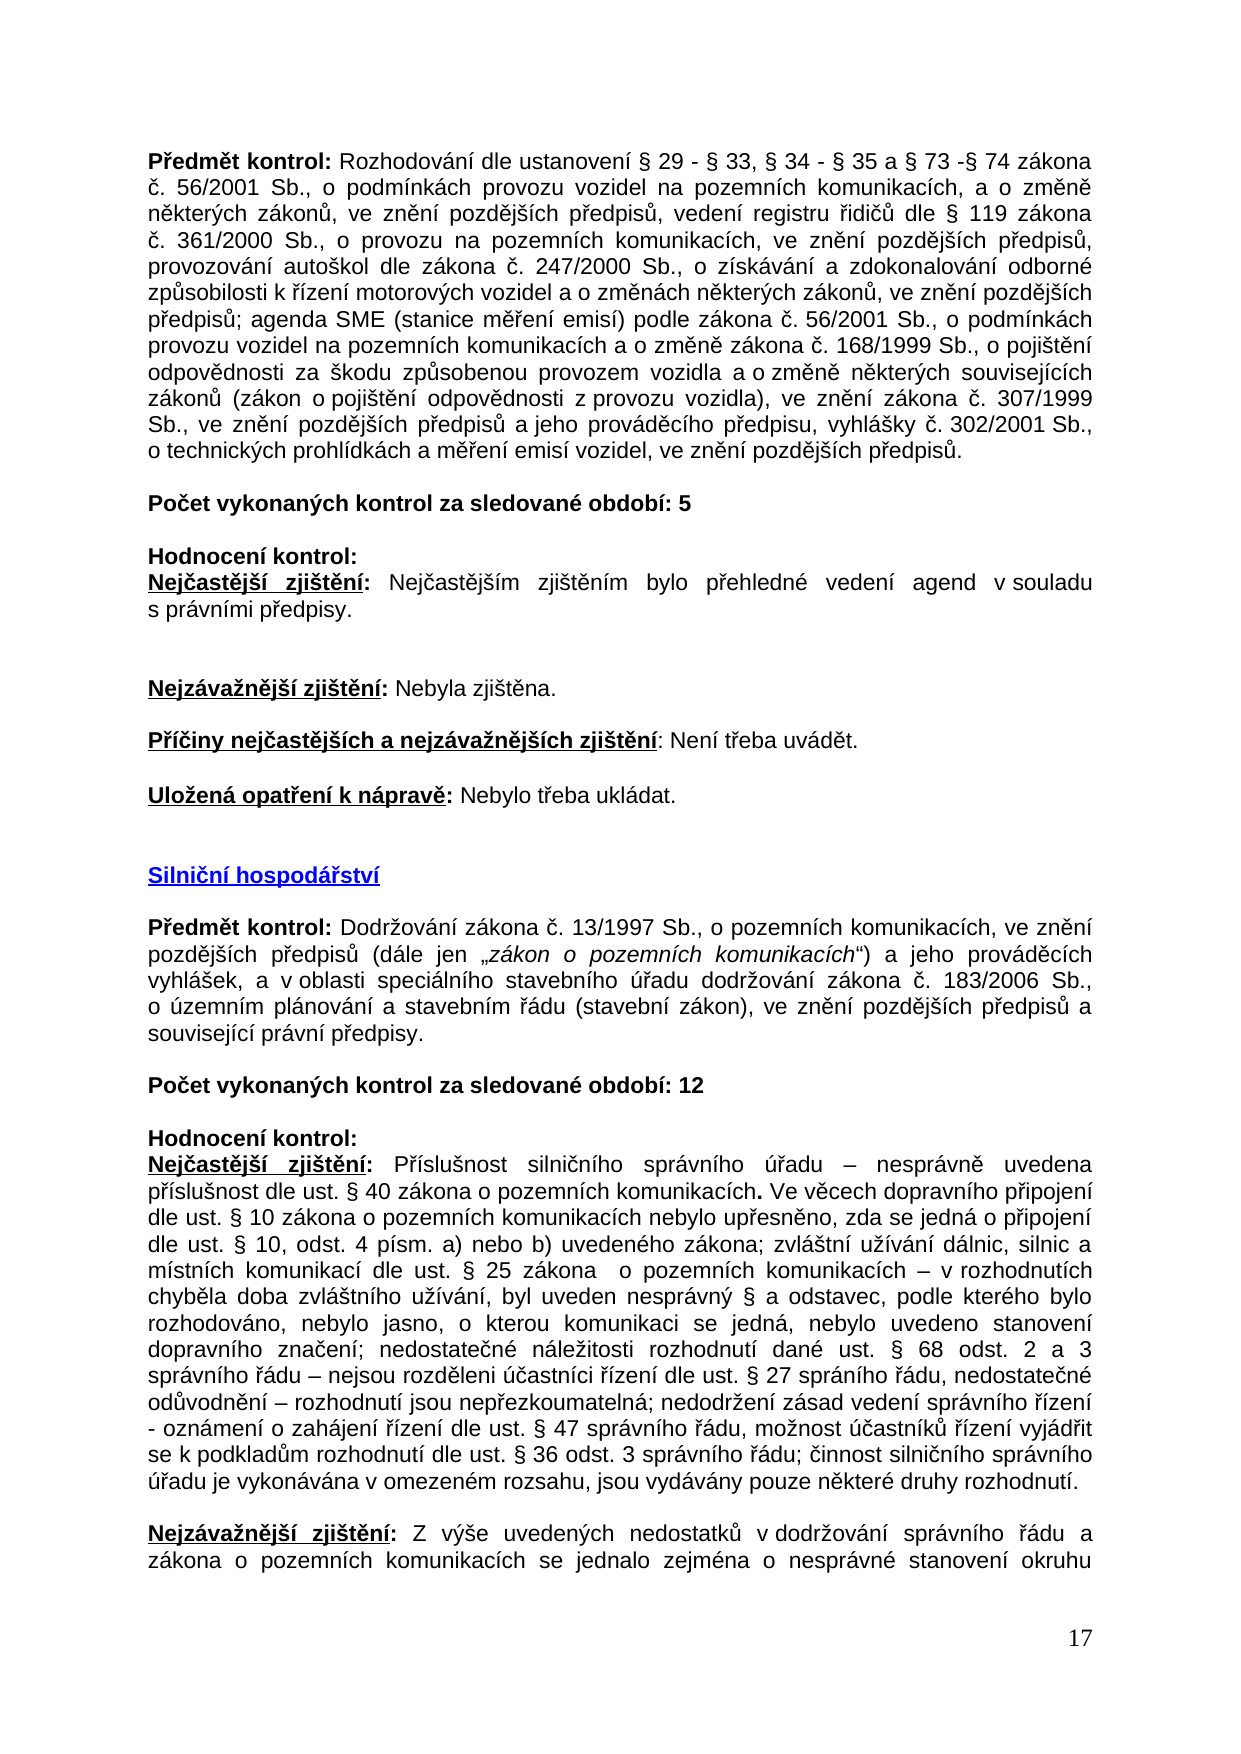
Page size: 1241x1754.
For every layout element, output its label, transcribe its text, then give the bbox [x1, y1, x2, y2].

text Předmět kontrol: Rozhodování dle ustanovení § 29 - § 33, § 34 - § 35 a § 73 -§ 74 zákona č. 56/2001 Sb., o podmínkách provozu vozidel na pozemních komunikacích, a o změně některých zákonů, ve znění pozdějších předpisů, vedení registru řidičů dle § 119 zákona č. 361/2000 Sb., o provozu na pozemních komunikacích, ve znění pozdějších předpisů, provozování autoškol dle zákona č. 247/2000 Sb., o získávání a zdokonalování odborné způsobilosti k řízení motorových vozidel a o změnách některých zákonů, ve znění pozdějších předpisů; agenda SME (stanice měření emisí) podle zákona č. 56/2001 Sb., o podmínkách provozu vozidel na pozemních komunikacích a o změně zákona č. 168/1999 Sb., o pojištění odpovědnosti za škodu způsobenou provozem vozidla a o změně některých souvisejících zákonů (zákon o pojištění odpovědnosti z provozu vozidla), ve znění zákona č. 307/1999 Sb., ve znění pozdějších předpisů a jeho prováděcího předpisu, vyhlášky č. 302/2001 Sb., o technických prohlídkách a měření emisí vozidel, ve znění pozdějších předpisů. [148, 148, 1093, 464]
text Hodnocení kontrol: [148, 1125, 1093, 1151]
text Uložená opatření k nápravě: Nebylo třeba ukládat. [148, 782, 1093, 809]
text Nejčastější zjištění: Příslušnost silničního správního úřadu – nesprávně uvedena příslušnost dle ust. § 40 zákona o pozemních komunikacích. Ve věcech dopravního připojení dle ust. § 10 zákona o pozemních komunikacích nebylo upřesněno, zda se jedná o připojení dle ust. § 10, odst. 4 písm. a) nebo b) uvedeného zákona; zvláštní užívání dálnic, silnic a místních komunikací dle ust. § 25 zákona o pozemních komunikacích – v rozhodnutích chyběla doba zvláštního užívání, byl uveden nesprávný § a odstavec, podle kterého bylo rozhodováno, nebylo jasno, o kterou komunikaci se jedná, nebylo uvedeno stanovení dopravního značení; nedostatečné náležitosti rozhodnutí dané ust. § 68 odst. 2 a 3 správního řádu – nejsou rozděleni účastníci řízení dle ust. § 27 spráního řádu, nedostatečné odůvodnění – rozhodnutí jsou nepřezkoumatelná; nedodržení zásad vedení správního řízení - oznámení o zahájení řízení dle ust. § 47 správního řádu, možnost účastníků řízení vyjádřit se k podkladům rozhodnutí dle ust. § 36 odst. 3 správního řádu; činnost silničního správního úřadu je vykonávána v omezeném rozsahu, jsou vydávány pouze některé druhy rozhodnutí. [148, 1151, 1093, 1494]
text Nejčastější zjištění: Nejčastějším zjištěním bylo přehledné vedení agend v souladu s právními předpisy. [148, 569, 1093, 622]
text Počet vykonaných kontrol za sledované období: 12 [148, 1072, 1093, 1099]
text Silniční hospodářství [148, 862, 1093, 888]
text Počet vykonaných kontrol za sledované období: 5 [148, 490, 1093, 517]
text Nejzávažnější zjištění: Nebyla zjištěna. [148, 675, 1093, 701]
text Příčiny nejčastějších a nejzávažnějších zjištění: Není třeba uvádět. [148, 727, 1093, 754]
text Hodnocení kontrol: [148, 543, 1093, 569]
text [148, 1520, 1093, 1573]
text Předmět kontrol: Dodržování zákona č. 13/1997 Sb., o pozemních komunikacích, ve znění pozdějších předpisů (dále jen „zákon o pozemních komunikacích“) a jeho prováděcích vyhlášek, a v oblasti speciálního stavebního úřadu dodržování zákona č. 183/2006 Sb., o územním plánování a stavebním řádu (stavební zákon), ve znění pozdějších předpisů a související právní předpisy. [148, 914, 1093, 1046]
